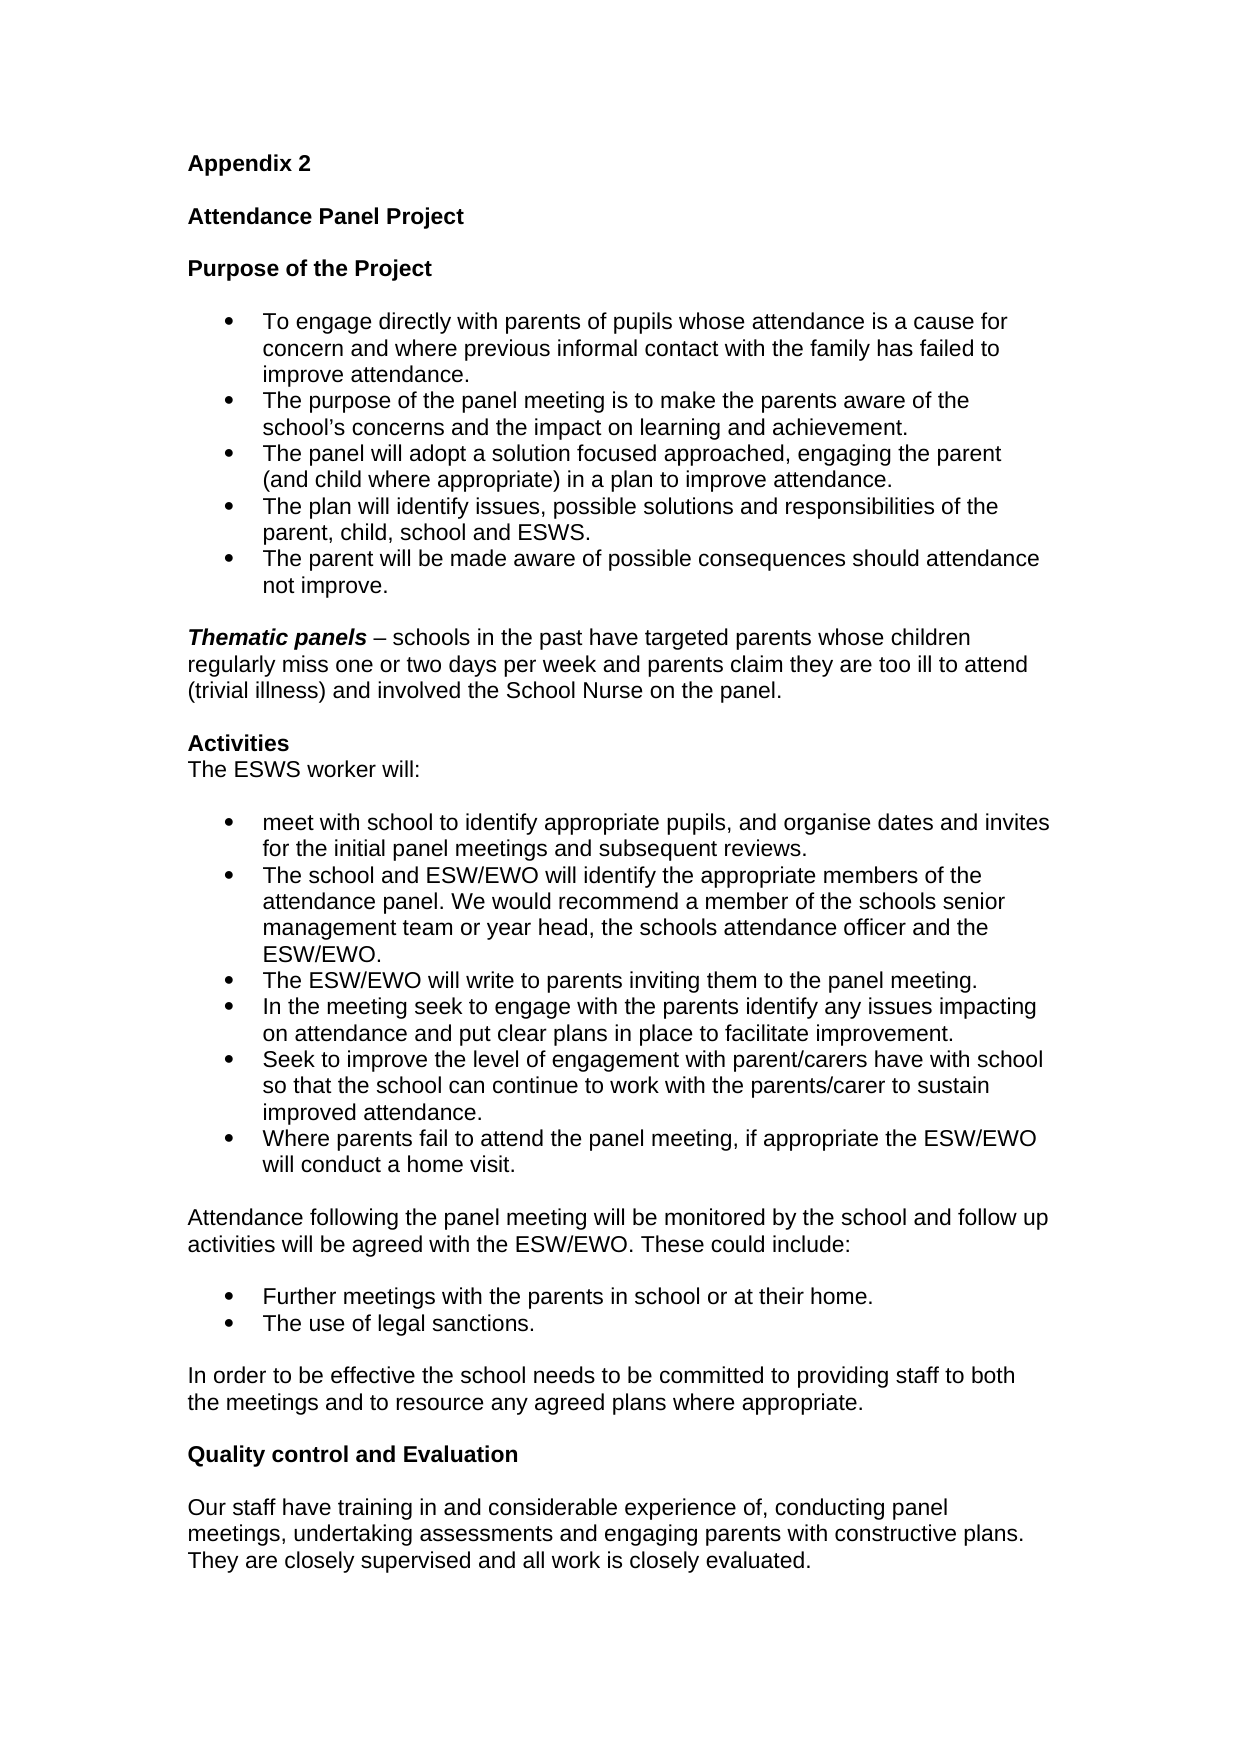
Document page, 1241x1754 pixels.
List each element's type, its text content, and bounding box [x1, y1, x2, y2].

list Where parents fail to attend the panel meeting, if appropriate the ESW/EWO will conduct a home visit. [225, 1125, 1053, 1178]
text In order to be effective the school needs to be committed to providing staff to both the meetings and to resource any agreed plans where appropriate. [187, 1362, 1053, 1415]
list The plan will identify issues, possible solutions and responsibilities of the parent, child, school and ESWS. [225, 493, 1053, 545]
list The use of legal sanctions. [225, 1309, 1053, 1336]
text Activities [187, 730, 1053, 756]
text Quality control and Evaluation [187, 1441, 1053, 1468]
text Our staff have training in and considerable experience of, conducting panel meetings, undertaking assessments and engaging parents with constructive plans. They are closely supervised and all work is closely evaluated. [187, 1494, 1053, 1573]
list The parent will be made aware of possible consequences should attendance not improve. [225, 545, 1053, 598]
text Attendance following the panel meeting will be monitored by the school and follow up activities will be agreed with the ESW/EWO. These could include: [187, 1204, 1053, 1283]
text Appendix 2 [187, 150, 1053, 176]
list The purpose of the panel meeting is to make the parents aware of the school’s concerns and the impact on learning and achievement. [225, 387, 1053, 440]
list meet with school to identify appropriate pupils, and organise dates and invites for the initial panel meetings and subsequent reviews. [225, 809, 1053, 862]
text Attendance Panel Project [187, 203, 1053, 229]
list Further meetings with the parents in school or at their home. [225, 1283, 1053, 1309]
list Seek to improve the level of engagement with parent/carers have with school so that the school can continue to work with the parents/carer to sustain improved attendance. [225, 1046, 1053, 1125]
list The panel will adopt a solution focused approached, engaging the parent (and child where appropriate) in a plan to improve attendance. [225, 440, 1053, 493]
text The ESWS worker will: [187, 756, 1053, 782]
list The school and ESW/EWO will identify the appropriate members of the attendance panel. We would recommend a member of the schools senior management team or year head, the schools attendance officer and the ESW/EWO. [225, 862, 1053, 967]
list To engage directly with parents of pupils whose attendance is a cause for concern and where previous informal contact with the family has failed to improve attendance. [225, 308, 1053, 387]
text Purpose of the Project [187, 255, 1053, 282]
list In the meeting seek to engage with the parents identify any issues impacting on attendance and put clear plans in place to facilitate improvement. [225, 993, 1053, 1046]
list The ESW/EWO will write to parents inviting them to the panel meeting. [225, 967, 1053, 993]
text Thematic panels – schools in the past have targeted parents whose children regularly miss one or two days per week and parents claim they are too ill to attend (trivial illness) and involved the School Nurse on the panel. [187, 624, 1053, 703]
